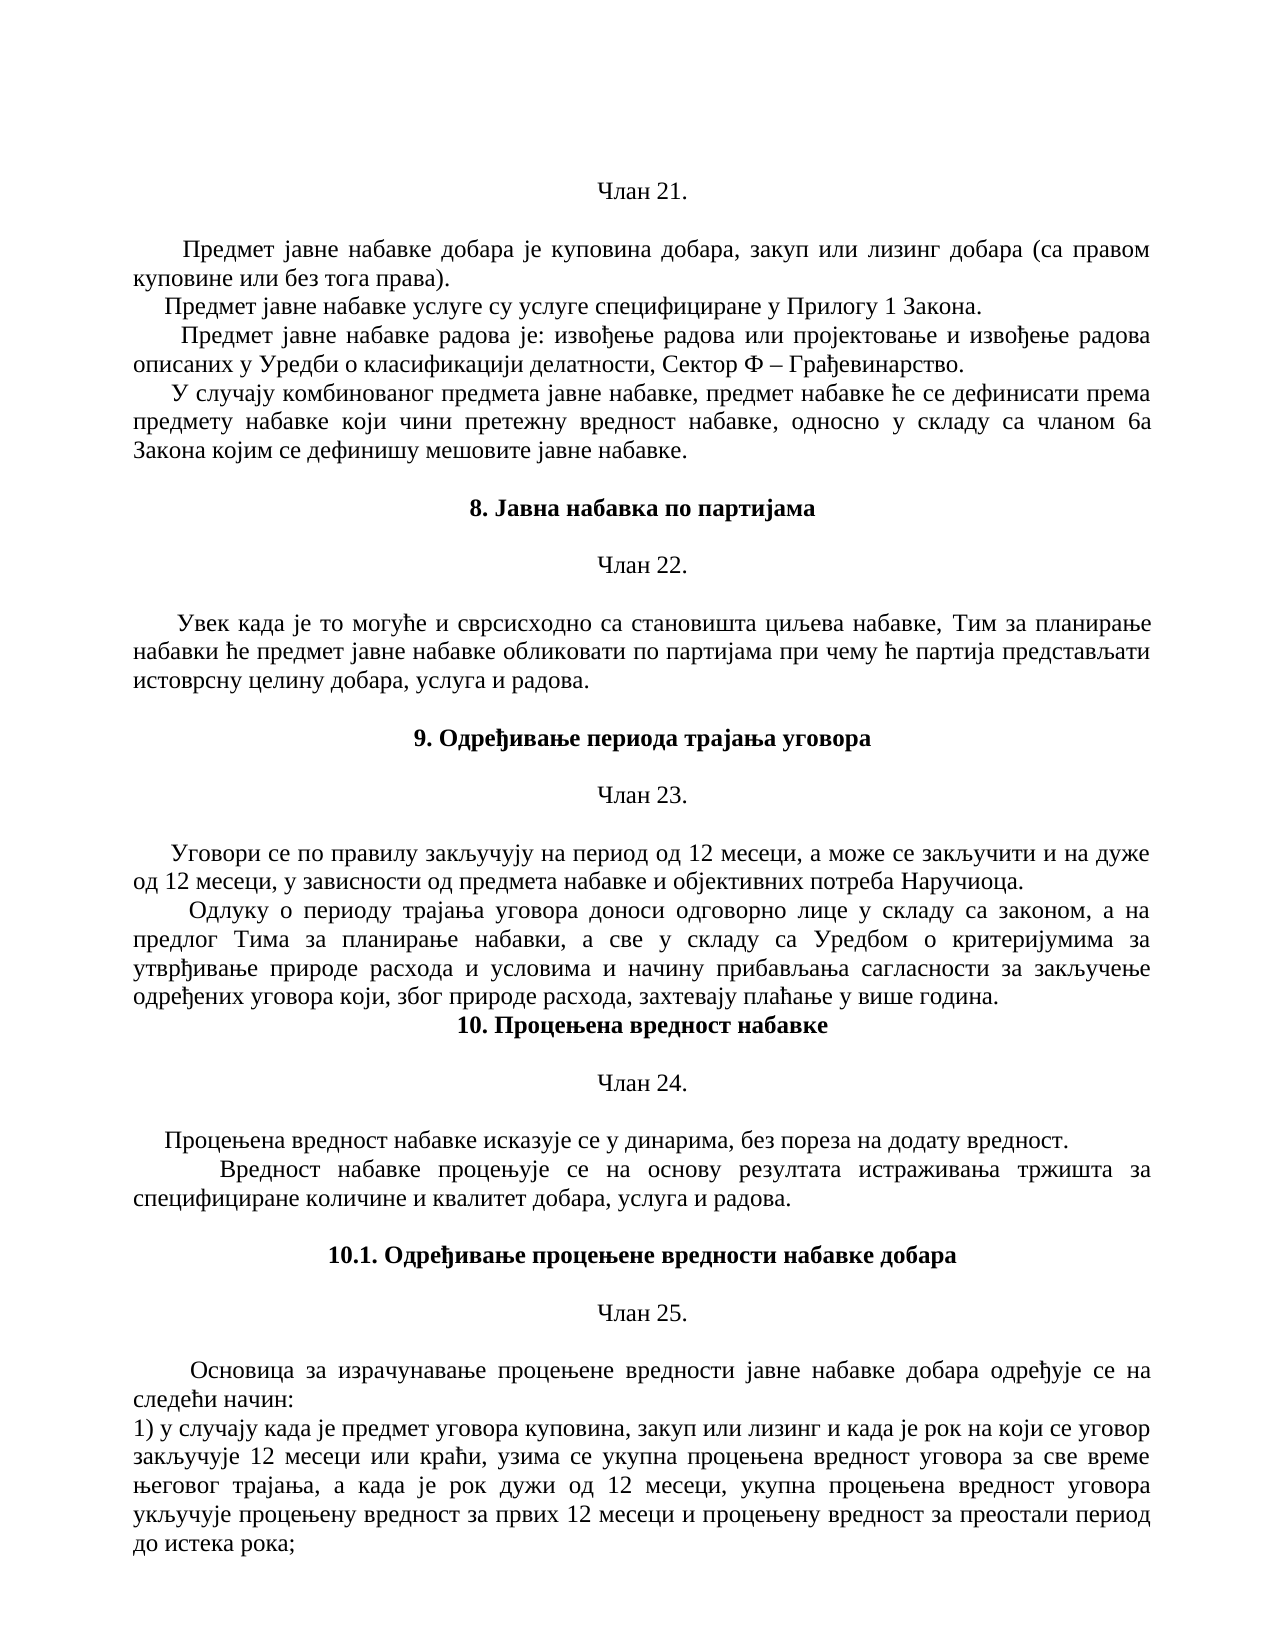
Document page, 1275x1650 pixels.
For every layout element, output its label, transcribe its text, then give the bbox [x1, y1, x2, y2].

text Увек када је то могуће и сврсисходно са становишта циљева набавке, Тим за планирање набавки ће предмет јавне набавке обликовати по партијама при чему ће партија представљати истоврсну целину добара, услуга и радова. [133, 608, 1152, 694]
text Вредност набавке процењује се на основу резултата истраживања тржишта за специфициране количине и квалитет добара, услуга и радова. [133, 1154, 1152, 1211]
text 9. Одређивање периода трајања уговора [133, 723, 1152, 751]
text 10. Процењена вредност набавке [133, 1010, 1152, 1039]
text Уговори се по правилу закључују на период од 12 месеци, а може се закључити и на дуже од 12 месеци, у зависности од предмета набавке и објективних потреба Наручиоца. [133, 838, 1152, 895]
text Члан 21. [133, 176, 1152, 205]
text Члан 23. [133, 780, 1152, 809]
text Предмет јавне набавке добара је куповина добара, закуп или лизинг добара (са правом куповине или без тога права). [133, 234, 1152, 291]
text 8. Јавна набавка по партијама [133, 493, 1152, 521]
text Члан 25. [133, 1298, 1152, 1326]
text Члан 24. [133, 1068, 1152, 1096]
text Предмет јавне набавке радова је: извођење радова или пројектовање и извођење радова описаних у Уредби о класификацији делатности, Сектор Ф – Грађевинарство. [133, 320, 1152, 378]
text 1) у случају када је предмет уговора куповина, закуп или лизинг и када је рок на који се уговор закључује 12 месеци или краћи, узима се укупна процењена вредност уговора за све време његовог трајања, а када је рок дужи од 12 месеци, укупна процењена вредност уговора укључује процењену вредност за првих 12 месеци и процењену вредност за преостали период до истека рока; [133, 1413, 1152, 1556]
text Процењена вредност набавке исказује се у динарима, без пореза на додату вредност. [133, 1125, 1152, 1154]
text Одлуку о периоду трајања уговора доноси одговорно лице у складу са законом, а на предлог Тима за планирање набавки, а све у складу са Уредбом о критеријумима за утврђивање природе расхода и условима и начину прибављања сагласности за закључење одређених уговора који, због природе расхода, захтевају плаћање у више година. [133, 895, 1152, 1010]
text Основица за израчунавање процењене вредности јавне набавке добара одређује се на следећи начин: [133, 1355, 1152, 1413]
text Предмет јавне набавке услуге су услуге специфициране у Прилогу 1 Закона. [133, 291, 1152, 320]
text Члан 22. [133, 550, 1152, 579]
text У случају комбинованог предмета јавне набавке, предмет набавке ће се дефинисати према предмету набавке који чини претежну вредност набавке, односно у складу са чланом 6а Закона којим се дефинишу мешовите јавне набавке. [133, 378, 1152, 464]
text 10.1. Одређивање процењене вредности набавке добара [133, 1240, 1152, 1269]
